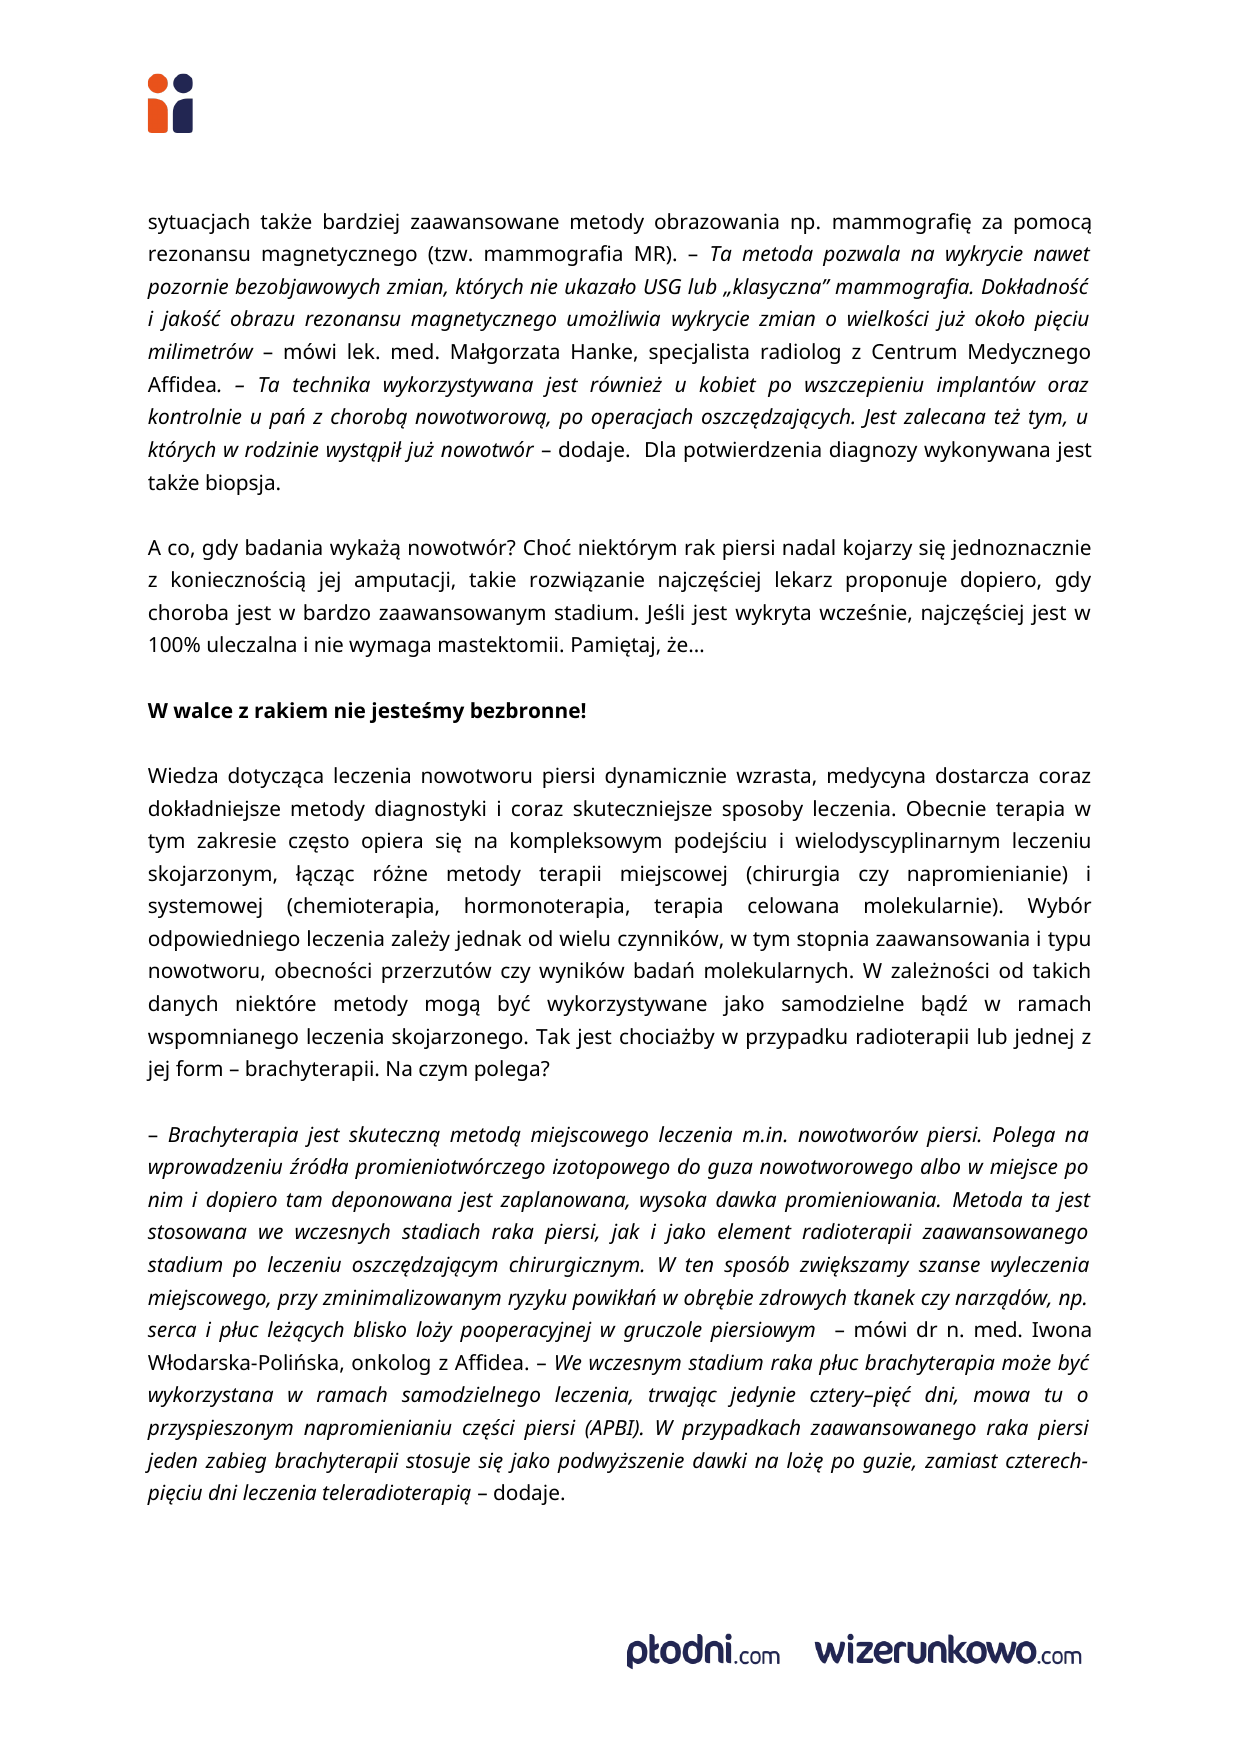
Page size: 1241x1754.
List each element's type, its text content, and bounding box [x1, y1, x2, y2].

picture [615, 1621, 1093, 1681]
text Wiedza dotycząca leczenia nowotworu piersi dynamicznie wzrasta, medycyna dostarcza coraz dokładniejsze metody diagnostyki i coraz skuteczniejsze sposoby leczenia. Obecnie terapia w tym zakresie często opiera się na kompleksowym podejściu i wielodyscyplinarnym leczeniu skojarzonym, łącząc różne metody terapii miejscowej (chirurgia czy napromienianie) i systemowej (chemioterapia, hormonoterapia, terapia celowana molekularnie). Wybór odpowiedniego leczenia zależy jednak od wielu czynników, w tym stopnia zaawansowania i typu nowotworu, obecności przerzutów czy wyników badań molekularnych. W zależności od takich danych niektóre metody mogą być wykorzystywane jako samodzielne bądź w ramach wspomnianego leczenia skojarzonego. Tak jest chociażby w przypadku radioterapii lub jednej z jej form – brachyterapii. Na czym polega? [148, 761, 1092, 1083]
text A co, gdy badania wykażą nowotwór? Choć niektórym rak piersi nadal kojarzy się jednoznacznie z koniecznością jej amputacji, takie rozwiązanie najczęściej lekarz proponuje dopiero, gdy choroba jest w bardzo zaawansowanym stadium. Jeśli jest wykryta wcześnie, najczęściej jest w 100% uleczalna i nie wymaga mastektomii. Pamiętaj, że… [148, 533, 1092, 659]
picture [147, 73, 193, 133]
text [148, 207, 1092, 496]
text – Brachyterapia jest skuteczną metodą miejscowego leczenia m.in. nowotworów piersi. Polega na wprowadzeniu źródła promieniotwórczego izotopowego do guza nowotworowego albo w miejsce po nim i dopiero tam deponowana jest zaplanowana, wysoka dawka promieniowania. Metoda ta jest stosowana we wczesnych stadiach raka piersi, jak i jako element radioterapii zaawansowanego stadium po leczeniu oszczędzającym chirurgicznym. W ten sposób zwiększamy szanse wyleczenia miejscowego, przy zminimalizowanym ryzyku powikłań w obrębie zdrowych tkanek czy narządów, np. serca i płuc leżących blisko loży pooperacyjnej w gruczole piersiowym – mówi dr n. med. Iwona Włodarska-Polińska, onkolog z Affidea. – We wczesnym stadium raka płuc brachyterapia może być wykorzystana w ramach samodzielnego leczenia, trwając jedynie cztery–pięć dni, mowa tu o przyspieszonym napromienianiu części piersi (APBI). W przypadkach zaawansowanego raka piersi jeden zabieg brachyterapii stosuje się jako podwyższenie dawki na lożę po guzie, zamiast czterech-pięciu dni leczenia teleradioterapią – dodaje. [148, 1344, 1092, 1507]
text – Brachyterapia jest skuteczną metodą miejscowego leczenia m.in. nowotworów piersi. Polega na wprowadzeniu źródła promieniotwórczego izotopowego do guza nowotworowego albo w miejsce po nim i dopiero tam deponowana jest zaplanowana, wysoka dawka promieniowania. Metoda ta jest stosowana we wczesnych stadiach raka piersi, jak i jako element radioterapii zaawansowanego stadium po leczeniu oszczędzającym chirurgicznym. W ten sposób zwiększamy szanse wyleczenia miejscowego, przy zminimalizowanym ryzyku powikłań w obrębie zdrowych tkanek czy narządów, np. serca i płuc leżących blisko loży pooperacyjnej w gruczole piersiowym – mówi dr n. med. Iwona Włodarska-Polińska, onkolog z Affidea. – We wczesnym stadium raka płuc brachyterapia może być wykorzystana w ramach samodzielnego leczenia, trwając jedynie cztery–pięć dni, mowa tu o przyspieszonym napromienianiu części piersi (APBI). W przypadkach zaawansowanego raka piersi jeden zabieg brachyterapii stosuje się jako podwyższenie dawki na lożę po guzie, zamiast czterech-pięciu dni leczenia teleradioterapią – dodaje. [148, 1120, 1092, 1315]
text W walce z rakiem nie jesteśmy bezbronne! [148, 696, 1092, 724]
